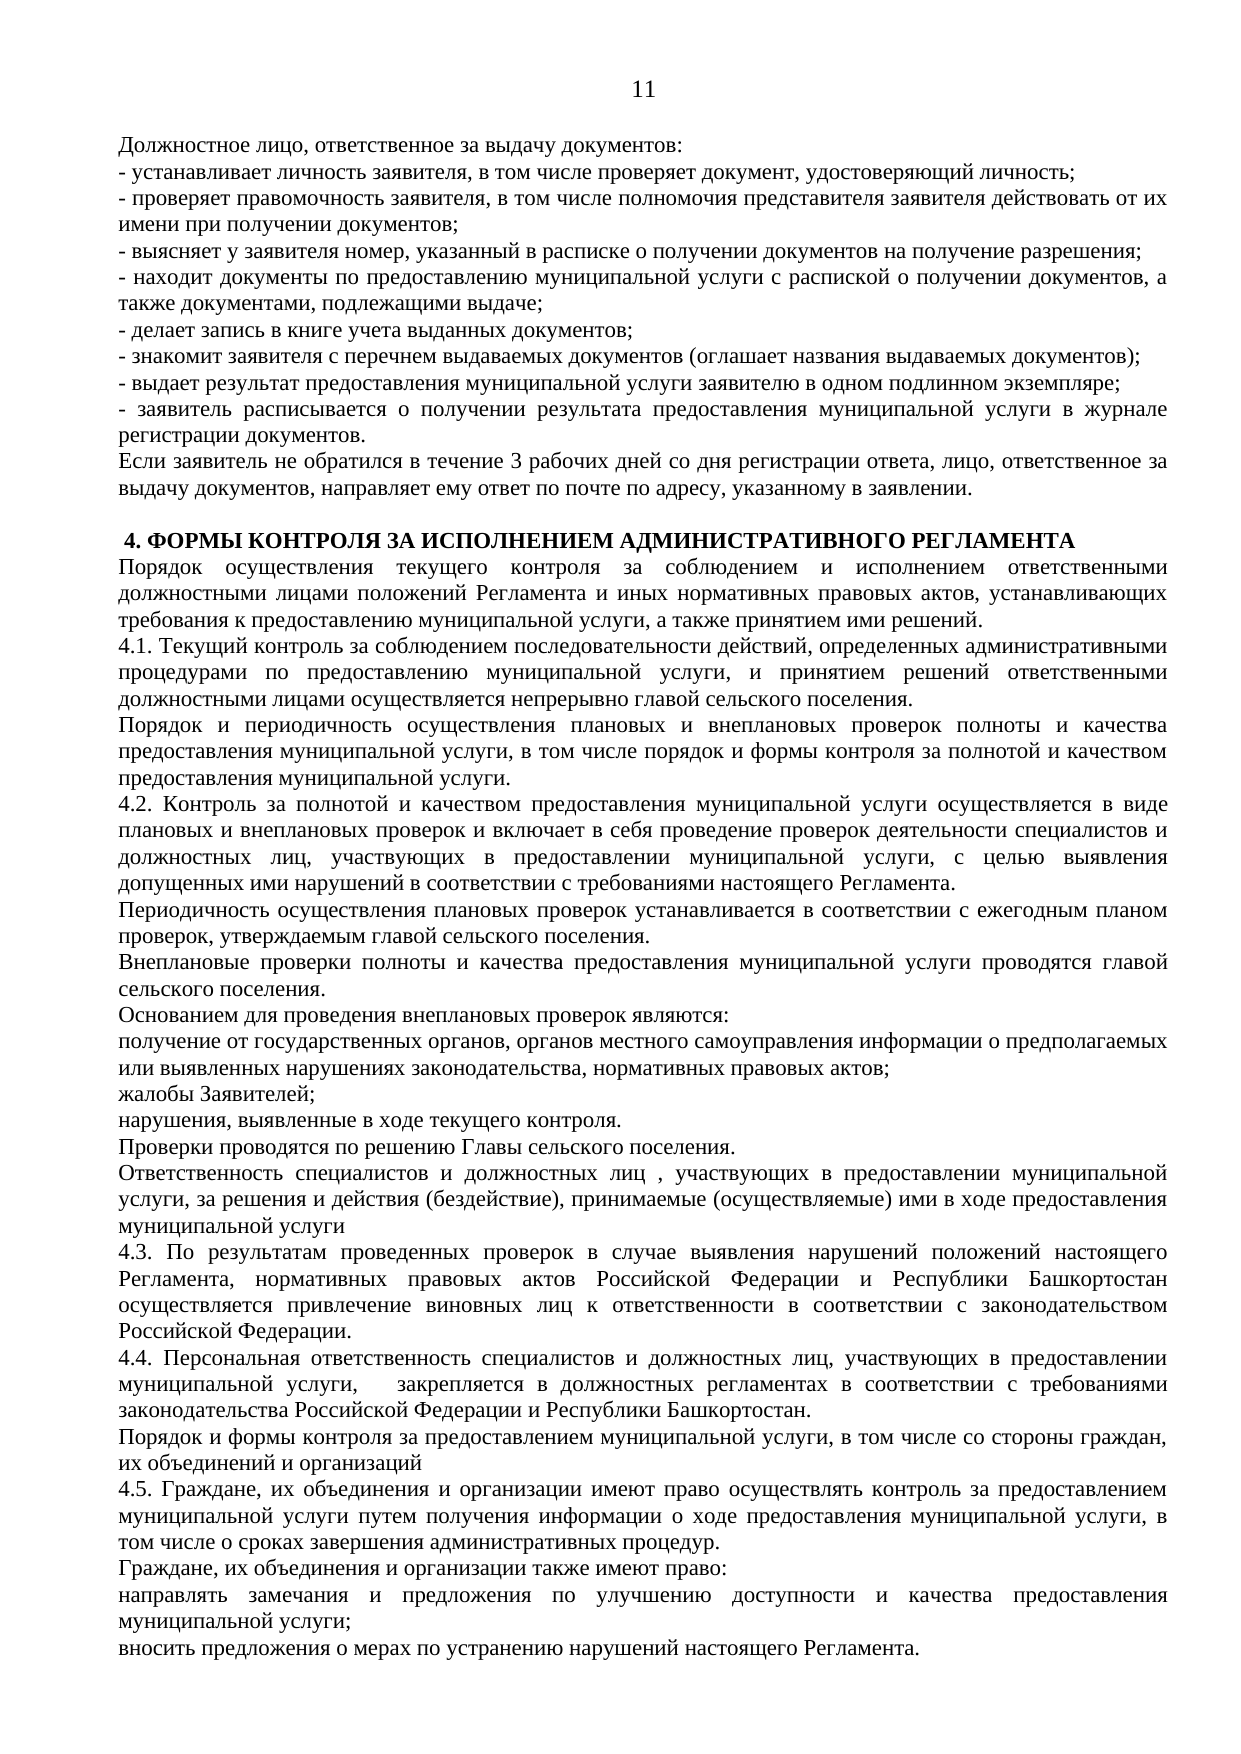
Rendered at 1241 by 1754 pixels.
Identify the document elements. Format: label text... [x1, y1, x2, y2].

text Порядок осуществления текущего контроля за соблюдением и исполнением ответственными должностными лицами положений Регламента и иных нормативных правовых актов, устанавливающих требования к предоставлению муниципальной услуги, а также принятием ими решений. [118, 553, 1169, 632]
text - проверяет правомочность заявителя, в том числе полномочия представителя заявителя действовать от их имени при получении документов; [118, 184, 1169, 237]
text Проверки проводятся по решению Главы сельского поселения. [118, 1133, 1169, 1159]
text 4.5. Граждане, их объединения и организации имеют право осуществлять контроль за предоставлением муниципальной услуги путем получения информации о ходе предоставления муниципальной услуги, в том числе о сроках завершения административных процедур. [118, 1475, 1169, 1554]
text Порядок и формы контроля за предоставлением муниципальной услуги, в том числе со стороны граждан, их объединений и организаций [118, 1423, 1169, 1475]
text Если заявитель не обратился в течение 3 рабочих дней со дня регистрации ответа, лицо, ответственное за выдачу документов, направляет ему ответ по почте по адресу, указанному в заявлении. [118, 448, 1169, 500]
text Периодичность осуществления плановых проверок устанавливается в соответствии с ежегодным планом проверок, утверждаемым главой сельского поселения. [118, 896, 1169, 948]
text - делает запись в книге учета выданных документов; [118, 316, 1169, 342]
text Ответственность специалистов и должностных лиц , участвующих в предоставлении муниципальной услуги, за решения и действия (бездействие), принимаемые (осуществляемые) ими в ходе предоставления муниципальной услуги [118, 1159, 1169, 1238]
text Должностное лицо, ответственное за выдачу документов: [118, 131, 1169, 158]
text 4. ФОРМЫ КОНТРОЛЯ ЗА ИСПОЛНЕНИЕМ АДМИНИСТРАТИВНОГО РЕГЛАМЕНТА [118, 527, 1169, 553]
text Порядок и периодичность осуществления плановых и внеплановых проверок полноты и качества предоставления муниципальной услуги, в том числе порядок и формы контроля за полнотой и качеством предоставления муниципальной услуги. [118, 711, 1169, 790]
text 4.1. Текущий контроль за соблюдением последовательности действий, определенных административными процедурами по предоставлению муниципальной услуги, и принятием решений ответственными должностными лицами осуществляется непрерывно главой сельского поселения. [118, 632, 1169, 711]
text 4.4. Персональная ответственность специалистов и должностных лиц, участвующих в предоставлении муниципальной услуги, закрепляется в должностных регламентах в соответствии с требованиями законодательства Российской Федерации и Республики Башкортостан. [118, 1344, 1169, 1423]
text - выясняет у заявителя номер, указанный в расписке о получении документов на получение разрешения; [118, 237, 1169, 263]
text 4.3. По результатам проведенных проверок в случае выявления нарушений положений настоящего Регламента, нормативных правовых актов Российской Федерации и Республики Башкортостан осуществляется привлечение виновных лиц к ответственности в соответствии с законодательством Российской Федерации. [118, 1238, 1169, 1344]
text вносить предложения о мерах по устранению нарушений настоящего Регламента. [118, 1633, 1169, 1660]
text получение от государственных органов, органов местного самоуправления информации о предполагаемых или выявленных нарушениях законодательства, нормативных правовых актов; [118, 1027, 1169, 1080]
text Внеплановые проверки полноты и качества предоставления муниципальной услуги проводятся главой сельского поселения. [118, 948, 1169, 1001]
text Граждане, их объединения и организации также имеют право: [118, 1554, 1169, 1581]
text 4.2. Контроль за полнотой и качеством предоставления муниципальной услуги осуществляется в виде плановых и внеплановых проверок и включает в себя проведение проверок деятельности специалистов и должностных лиц, участвующих в предоставлении муниципальной услуги, с целью выявления допущенных ими нарушений в соответствии с требованиями настоящего Регламента. [118, 790, 1169, 896]
text жалобы Заявителей; [118, 1080, 1169, 1106]
text - знакомит заявителя с перечнем выдаваемых документов (оглашает названия выдаваемых документов); [118, 342, 1169, 368]
text - заявитель расписывается о получении результата предоставления муниципальной услуги в журнале регистрации документов. [118, 395, 1169, 448]
text - находит документы по предоставлению муниципальной услуги с распиской о получении документов, а также документами, подлежащими выдаче; [118, 263, 1169, 316]
text - устанавливает личность заявителя, в том числе проверяет документ, удостоверяющий личность; [118, 158, 1169, 184]
text - выдает результат предоставления муниципальной услуги заявителю в одном подлинном экземпляре; [118, 368, 1169, 395]
text Основанием для проведения внеплановых проверок являются: [118, 1001, 1169, 1027]
text направлять замечания и предложения по улучшению доступности и качества предоставления муниципальной услуги; [118, 1581, 1169, 1633]
text нарушения, выявленные в ходе текущего контроля. [118, 1106, 1169, 1133]
